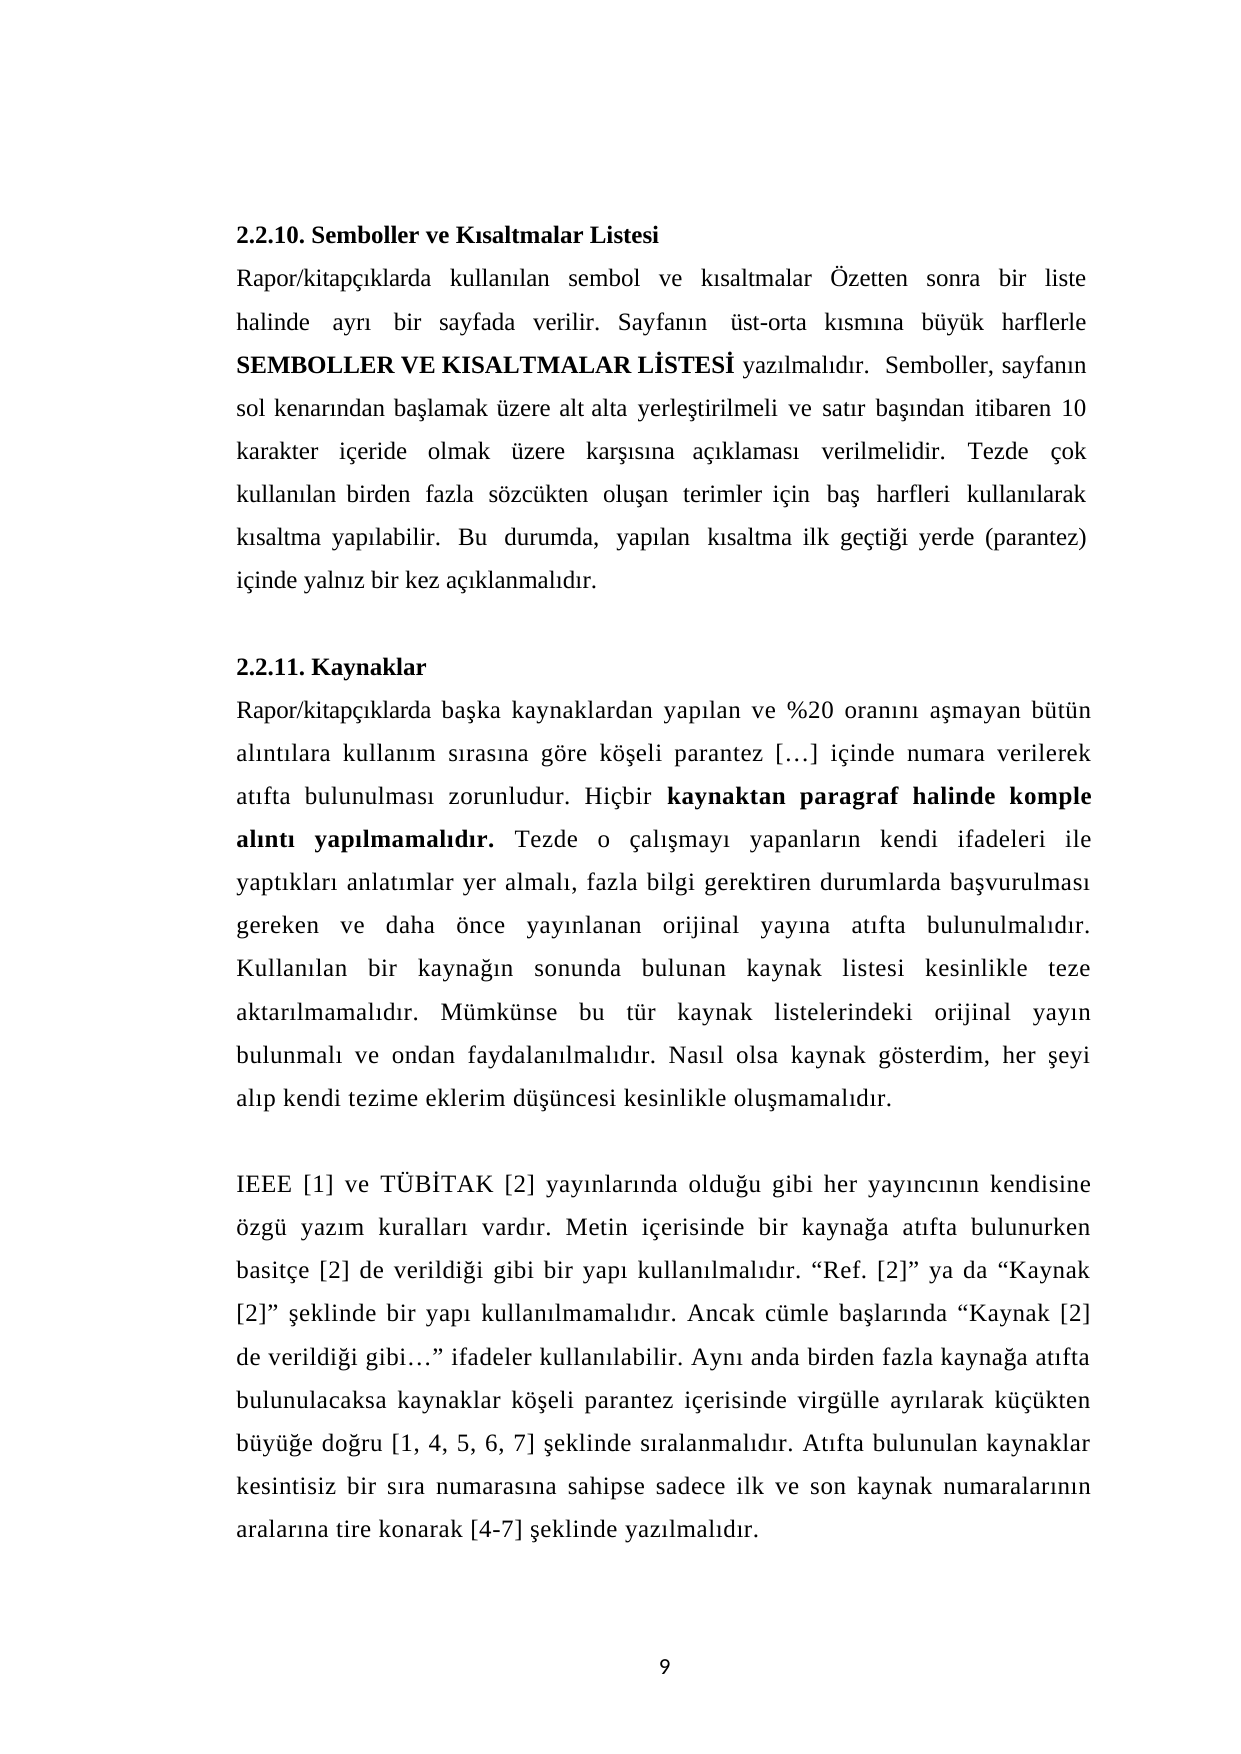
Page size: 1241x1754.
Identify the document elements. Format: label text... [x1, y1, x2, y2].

text 2.2.10. Semboller ve Kısaltmalar Listesi [236, 220, 1094, 249]
text IEEE [1] ve TÜBİTAK [2] yayınlarında olduğu gibi her yayıncının kendisine özgü yazım kuralları vardır. Metin içerisinde bir kaynağa atıfta bulunurken basitçe [2] de verildiği gibi bir yapı kullanılmalıdır. “Ref. [2]” ya da “Kaynak [2]” şeklinde bir yapı kullanılmamalıdır. Ancak cümle başlarında “Kaynak [2] de verildiği gibi…” ifadeler kullanılabilir. Aynı anda birden fazla kaynağa atıfta bulunulacaksa kaynaklar köşeli parantez içerisinde virgülle ayrılarak küçükten büyüğe doğru [1, 4, 5, 6, 7] şeklinde sıralanmalıdır. Atıfta bulunulan kaynaklar kesintisiz bir sıra numarasına sahipse sadece ilk ve son kaynak numaralarının aralarına tire konarak [4-7] şeklinde yazılmalıdır. [236, 1169, 1092, 1543]
text 2.2.11. Kaynaklar [236, 652, 1094, 680]
text Rapor/kitapçıklarda kullanılan sembol ve kısaltmalar Özetten sonra bir liste halinde ayrı bir sayfada verilir. Sayfanın üst-orta kısmına büyük harflerle SEMBOLLER VE KISALTMALAR LİSTESİ yazılmalıdır. Semboller, sayfanın sol kenarından başlamak üzere alt alta yerleştirilmeli ve satır başından itibaren 10 karakter içeride olmak üzere karşısına açıklaması verilmelidir. Tezde çok kullanılan birden fazla sözcükten oluşan terimler için baş harfleri kullanılarak kısaltma yapılabilir. Bu durumda, yapılan kısaltma ilk geçtiği yerde (parantez) içinde yalnız bir kez açıklanmalıdır. [236, 263, 1087, 594]
text Rapor/kitapçıklarda başka kaynaklardan yapılan ve %20 oranını aşmayan bütün alıntılara kullanım sırasına göre köşeli parantez […] içinde numara verilerek atıfta bulunulması zorunludur. Hiçbir kaynaktan paragraf halinde komple alıntı yapılmamalıdır. Tezde o çalışmayı yapanların kendi ifadeleri ile yaptıkları anlatımlar yer almalı, fazla bilgi gerektiren durumlarda başvurulması gereken ve daha önce yayınlanan orijinal yayına atıfta bulunulmalıdır. Kullanılan bir kaynağın sonunda bulunan kaynak listesi kesinlikle teze aktarılmamalıdır. Mümkünse bu tür kaynak listelerindeki orijinal yayın bulunmalı ve ondan faydalanılmalıdır. Nasıl olsa kaynak gösterdim, her şeyi alıp kendi tezime eklerim düşüncesi kesinlikle oluşmamalıdır. [236, 695, 1092, 1112]
